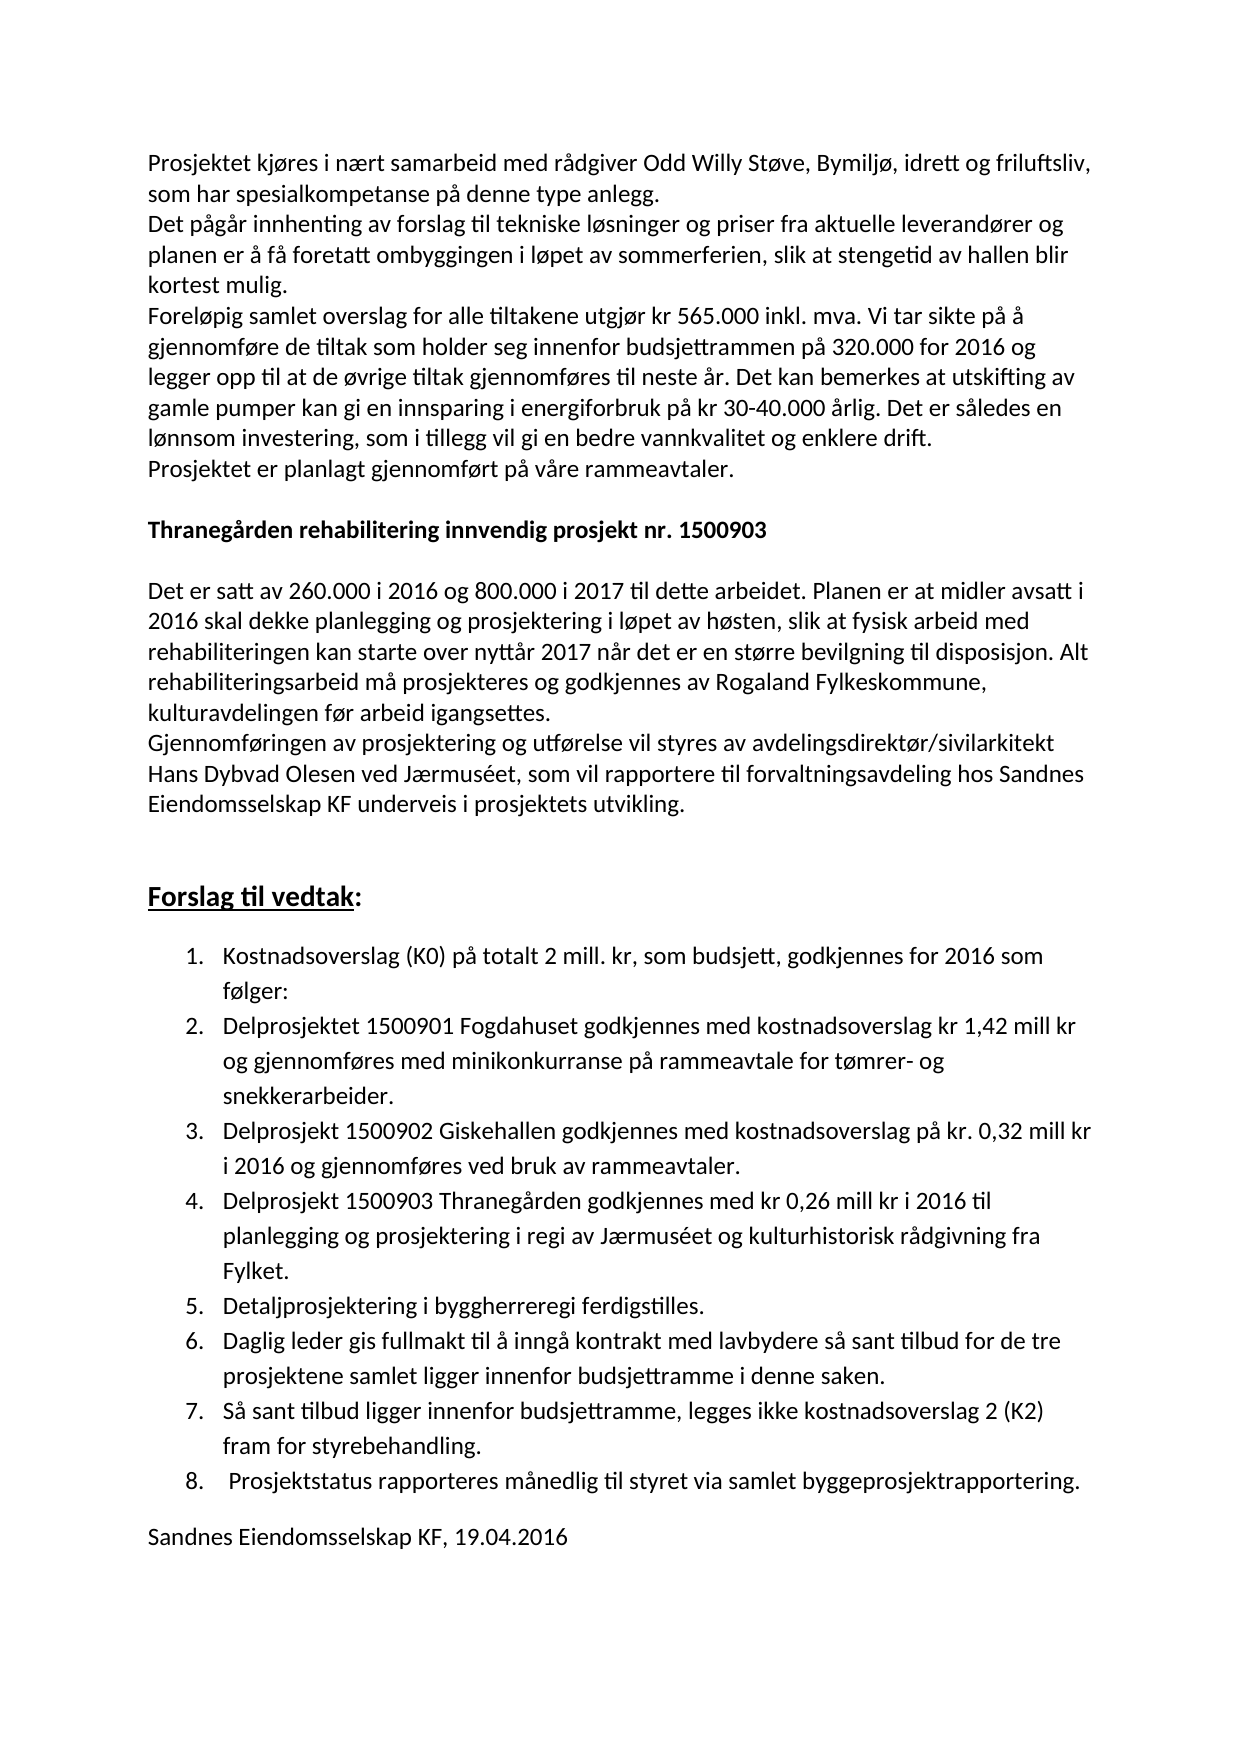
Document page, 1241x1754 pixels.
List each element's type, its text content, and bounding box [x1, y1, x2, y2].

list Delprosjekt 1500902 Giskehallen godkjennes med kostnadsoverslag på kr. 0,32 mill kr i 2016 og gjennomføres ved bruk av rammeavtaler. [185, 1115, 1093, 1181]
text Det er satt av 260.000 i 2016 og 800.000 i 2017 til dette arbeidet. Planen er at midler avsatt i 2016 skal dekke planlegging og prosjektering i løpet av høsten, slik at fysisk arbeid med rehabiliteringen kan starte over nyttår 2017 når det er en større bevilgning til disposisjon. Alt rehabiliteringsarbeid må prosjekteres og godkjennes av Rogaland Fylkeskommune, kulturavdelingen før arbeid igangsettes. [148, 575, 1093, 727]
list Så sant tilbud ligger innenfor budsjettramme, legges ikke kostnadsoverslag 2 (K2) fram for styrebehandling. [185, 1395, 1093, 1461]
list Kostnadsoverslag (K0) på totalt 2 mill. kr, som budsjett, godkjennes for 2016 som følger: [185, 940, 1093, 1006]
text Foreløpig samlet overslag for alle tiltakene utgjør kr 565.000 inkl. mva. Vi tar sikte på å gjennomføre de tiltak som holder seg innenfor budsjettrammen på 320.000 for 2016 og legger opp til at de øvrige tiltak gjennomføres til neste år. Det kan bemerkes at utskifting av gamle pumper kan gi en innsparing i energiforbruk på kr 30-40.000 årlig. Det er således en lønnsom investering, som i tillegg vil gi en bedre vannkvalitet og enklere drift. [148, 300, 1093, 453]
text Det pågår innhenting av forslag til tekniske løsninger og priser fra aktuelle leverandører og planen er å få foretatt ombyggingen i løpet av sommerferien, slik at stengetid av hallen blir kortest mulig. [148, 209, 1093, 300]
text Prosjektet kjøres i nært samarbeid med rådgiver Odd Willy Støve, Bymiljø, idrett og friluftsliv, som har spesialkompetanse på denne type anlegg. [148, 148, 1093, 209]
text Sandnes Eiendomsselskap KF, 19.04.2016 [148, 1521, 1093, 1551]
text Gjennomføringen av prosjektering og utførelse vil styres av avdelingsdirektør/sivilarkitekt Hans Dybvad Olesen ved Jærmuséet, som vil rapportere til forvaltningsavdeling hos Sandnes Eiendomsselskap KF underveis i prosjektets utvikling. [148, 727, 1093, 819]
list Detaljprosjektering i byggherreregi ferdigstilles. [185, 1290, 1093, 1321]
list Delprosjektet 1500901 Fogdahuset godkjennes med kostnadsoverslag kr 1,42 mill kr og gjennomføres med minikonkurranse på rammeavtale for tømrer- og snekkerarbeider. [185, 1010, 1093, 1111]
text Forslag til vedtak: [148, 878, 1093, 914]
text Thranegården rehabilitering innvendig prosjekt nr. 1500903 [148, 514, 1093, 544]
text Prosjektet er planlagt gjennomført på våre rammeavtaler. [148, 453, 1093, 483]
list Prosjektstatus rapporteres månedlig til styret via samlet byggeprosjektrapportering. [185, 1465, 1093, 1496]
list Delprosjekt 1500903 Thranegården godkjennes med kr 0,26 mill kr i 2016 til planlegging og prosjektering i regi av Jærmuséet og kulturhistorisk rådgivning fra Fylket. [185, 1185, 1093, 1286]
list Daglig leder gis fullmakt til å inngå kontrakt med lavbydere så sant tilbud for de tre prosjektene samlet ligger innenfor budsjettramme i denne saken. [185, 1325, 1093, 1391]
